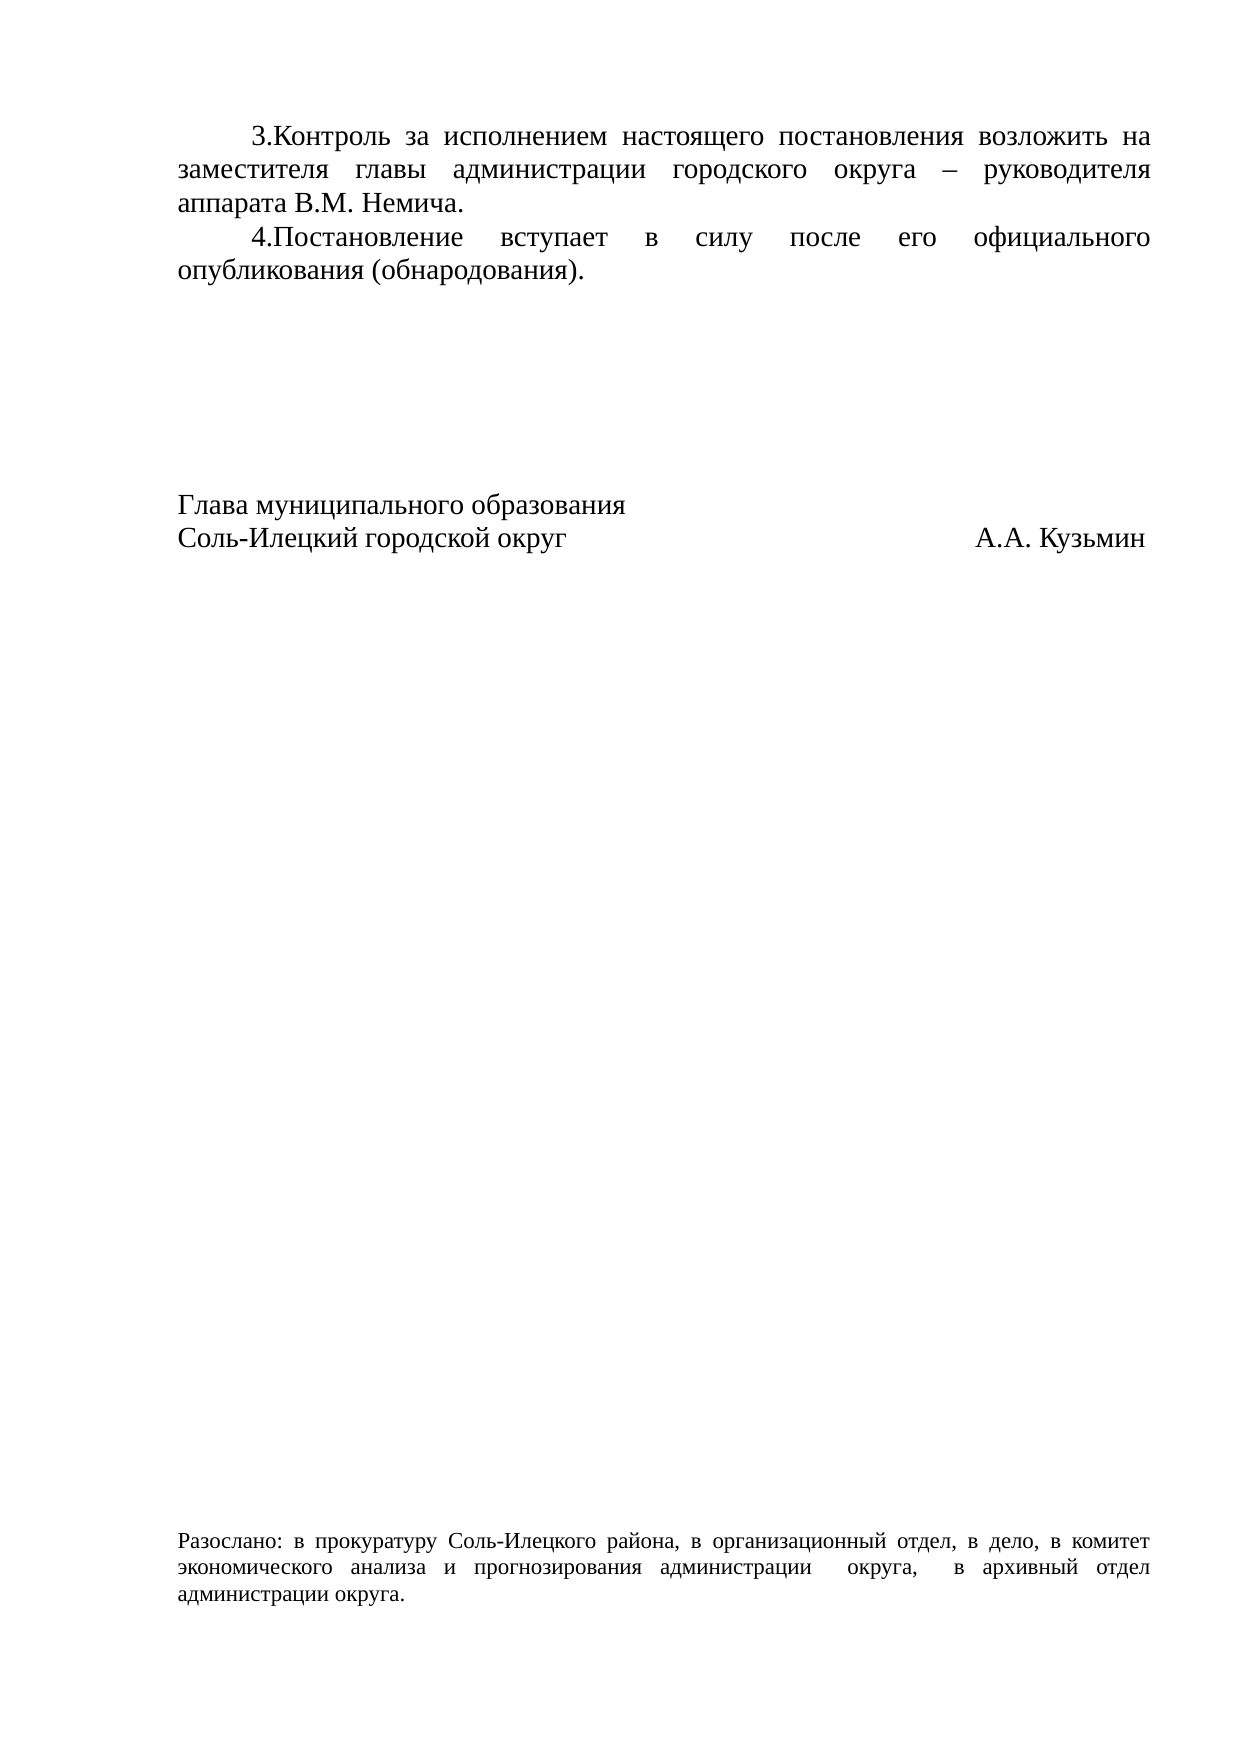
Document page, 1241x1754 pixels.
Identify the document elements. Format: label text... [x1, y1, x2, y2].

text Разослано: в прокуратуру Соль-Илецкого района, в организационный отдел, в дело, в комитет экономического анализа и прогнозирования администрации округа, в архивный отдел администрации округа. [177, 1527, 1152, 1606]
subtitle Глава муниципального образования [177, 487, 1152, 521]
text Соль-Илецкий городской округ А.А. Кузьмин [177, 521, 1152, 554]
text 4.Постановление вступает в силу после его официального опубликования (обнародования). [177, 219, 1152, 286]
text 3.Контроль за исполнением настоящего постановления возложить на заместителя главы администрации городского округа – руководителя аппарата В.М. Немича. [177, 118, 1152, 219]
